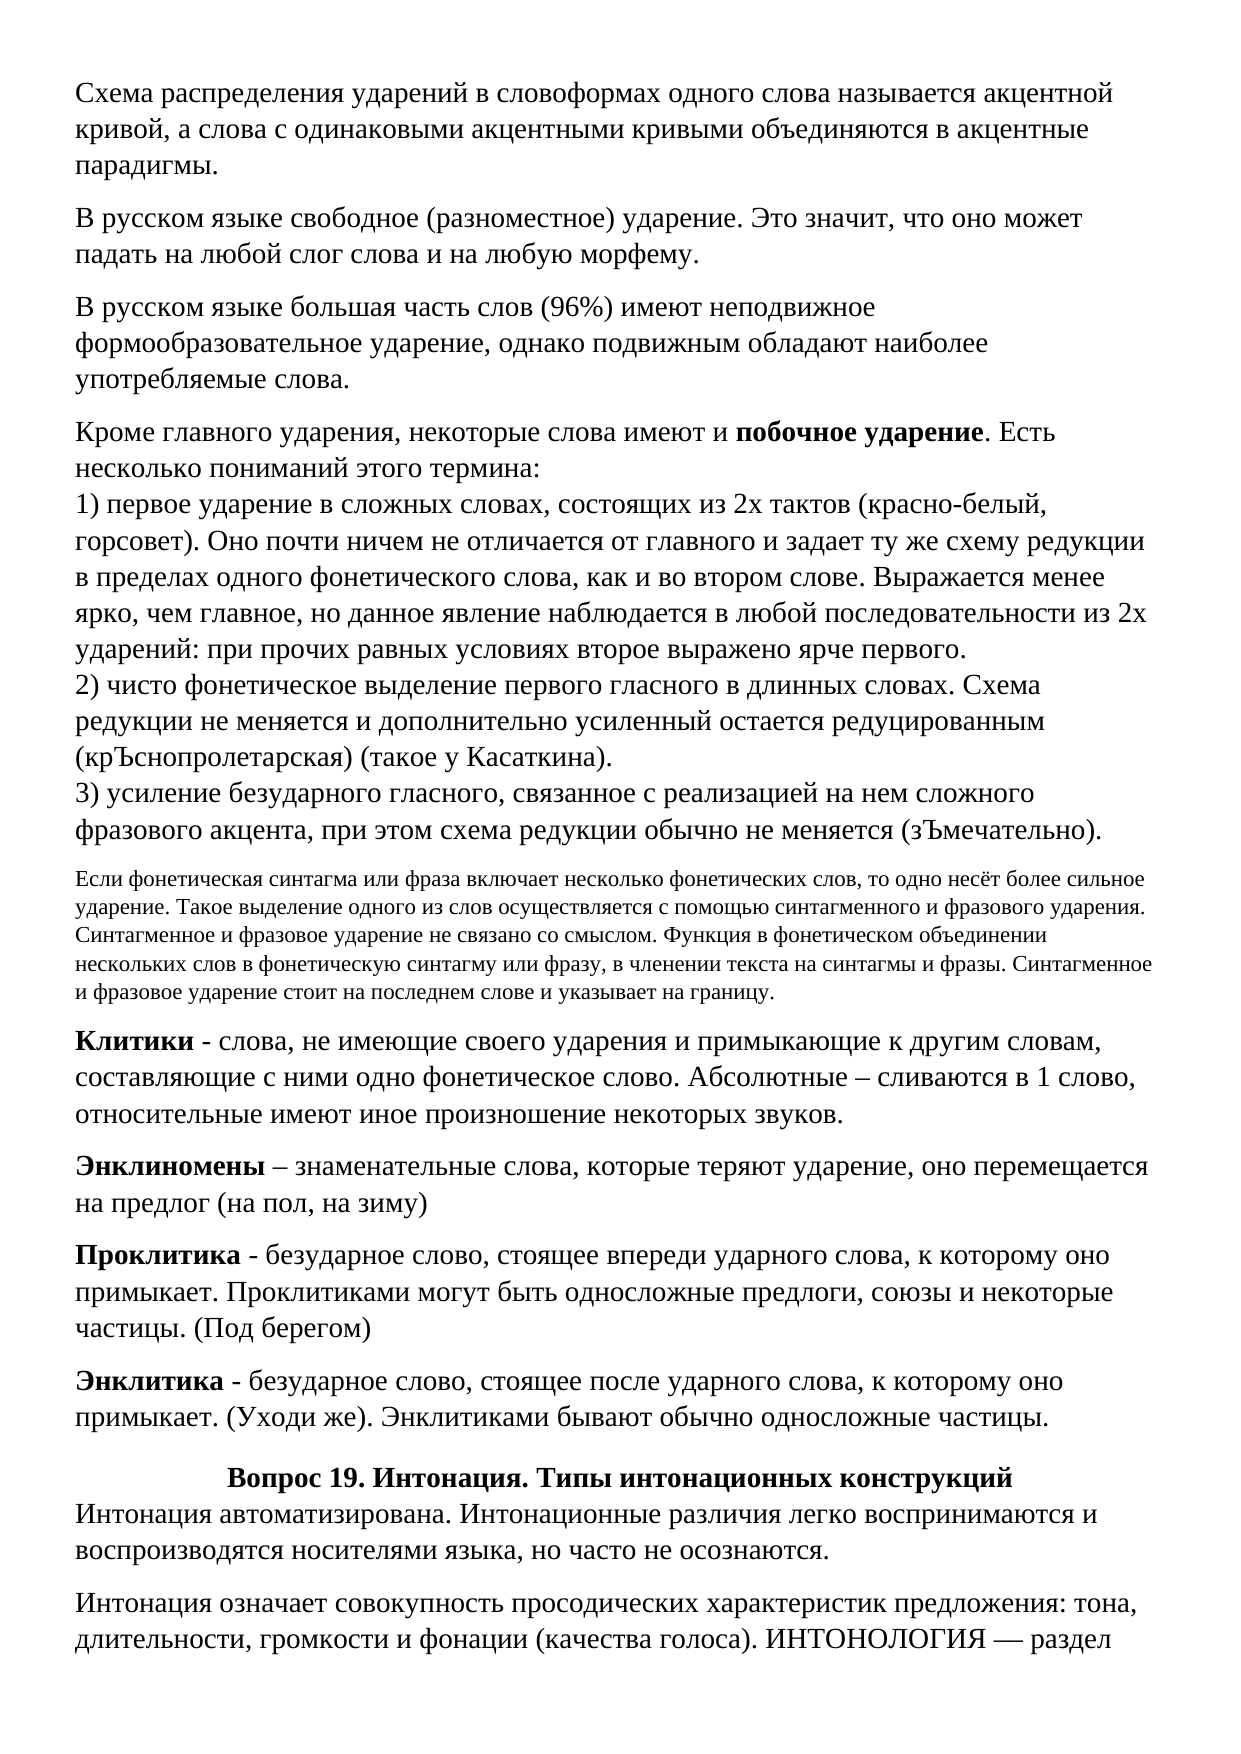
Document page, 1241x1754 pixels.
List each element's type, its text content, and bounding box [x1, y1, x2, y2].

subtitle Вопрос 19. Интонация. Типы интонационных конструкций [75, 1460, 1165, 1493]
text Клитики - слова, не имеющие своего ударения и примыкающие к другим словам, составляющие с ними одно фонетическое слово. Абсолютные – сливаются в 1 слово, относительные имеют иное произношение некоторых звуков. [75, 1023, 1165, 1129]
text Энклитика - безударное слово, стоящее после ударного слова, к которому оно примыкает. (Уходи же). Энклитиками бывают обычно односложные частицы. [75, 1363, 1165, 1432]
text Проклитика - безударное слово, стоящее впереди ударного слова, к которому оно примыкает. Проклитиками могут быть односложные предлоги, союзы и некоторые частицы. (Под берегом) [75, 1237, 1165, 1343]
text В русском языке большая часть слов (96%) имеют неподвижное формообразовательное ударение, однако подвижным обладают наиболее употребляемые слова. [75, 289, 1165, 395]
text Энклиномены – знаменательные слова, которые теряют ударение, оно перемещается на предлог (на пол, на зиму) [75, 1148, 1165, 1218]
text Интонация автоматизирована. Интонационные различия легко воспринимаются и воспроизводятся носителями языка, но часто не осознаются. [75, 1496, 1165, 1566]
text Если фонетическая синтагма или фраза включает несколько фонетических слов, то одно несёт более сильное ударение. Такое выделение одного из слов осуществляется с помощью синтагменного и фразового ударения. Синтагменное и фразовое ударение не связано со смыслом. Функция в фонетическом объединении нескольких слов в фонетическую синтагму или фразу, в членении текста на синтагмы и фразы. Синтагменное и фразовое ударение стоит на последнем слове и указывает на границу. [75, 864, 1165, 1005]
text В русском языке свободное (разноместное) ударение. Это значит, что оно может падать на любой слог слова и на любую морфему. [75, 200, 1165, 270]
text Кроме главного ударения, некоторые слова имеют и побочное ударение. Есть несколько пониманий этого термина: 1) первое ударение в сложных словах, состоящих из 2х тактов (красно-белый, горсовет). Оно почти ничем не отличается от главного и задает ту же схему редукции в пределах одного фонетического слова, как и во втором слове. Выражается менее ярко, чем главное, но данное явление наблюдается в любой последовательности из 2х ударений: при прочих равных условиях второе выражено ярче первого. 2) чисто фонетическое выделение первого гласного в длинных словах. Схема редукции не меняется и дополнительно усиленный остается редуцированным (крЪснопролетарская) (такое у Касаткина). 3) усиление безударного гласного, связанное с реализацией на нем сложного фразового акцента, при этом схема редукции обычно не меняется (зЪмечательно). [75, 414, 1165, 845]
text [75, 1585, 1165, 1655]
text Схема распределения ударений в словоформах одного слова называется акцентной кривой, а слова с одинаковыми акцентными кривыми объединяются в акцентные парадигмы. [75, 75, 1165, 181]
